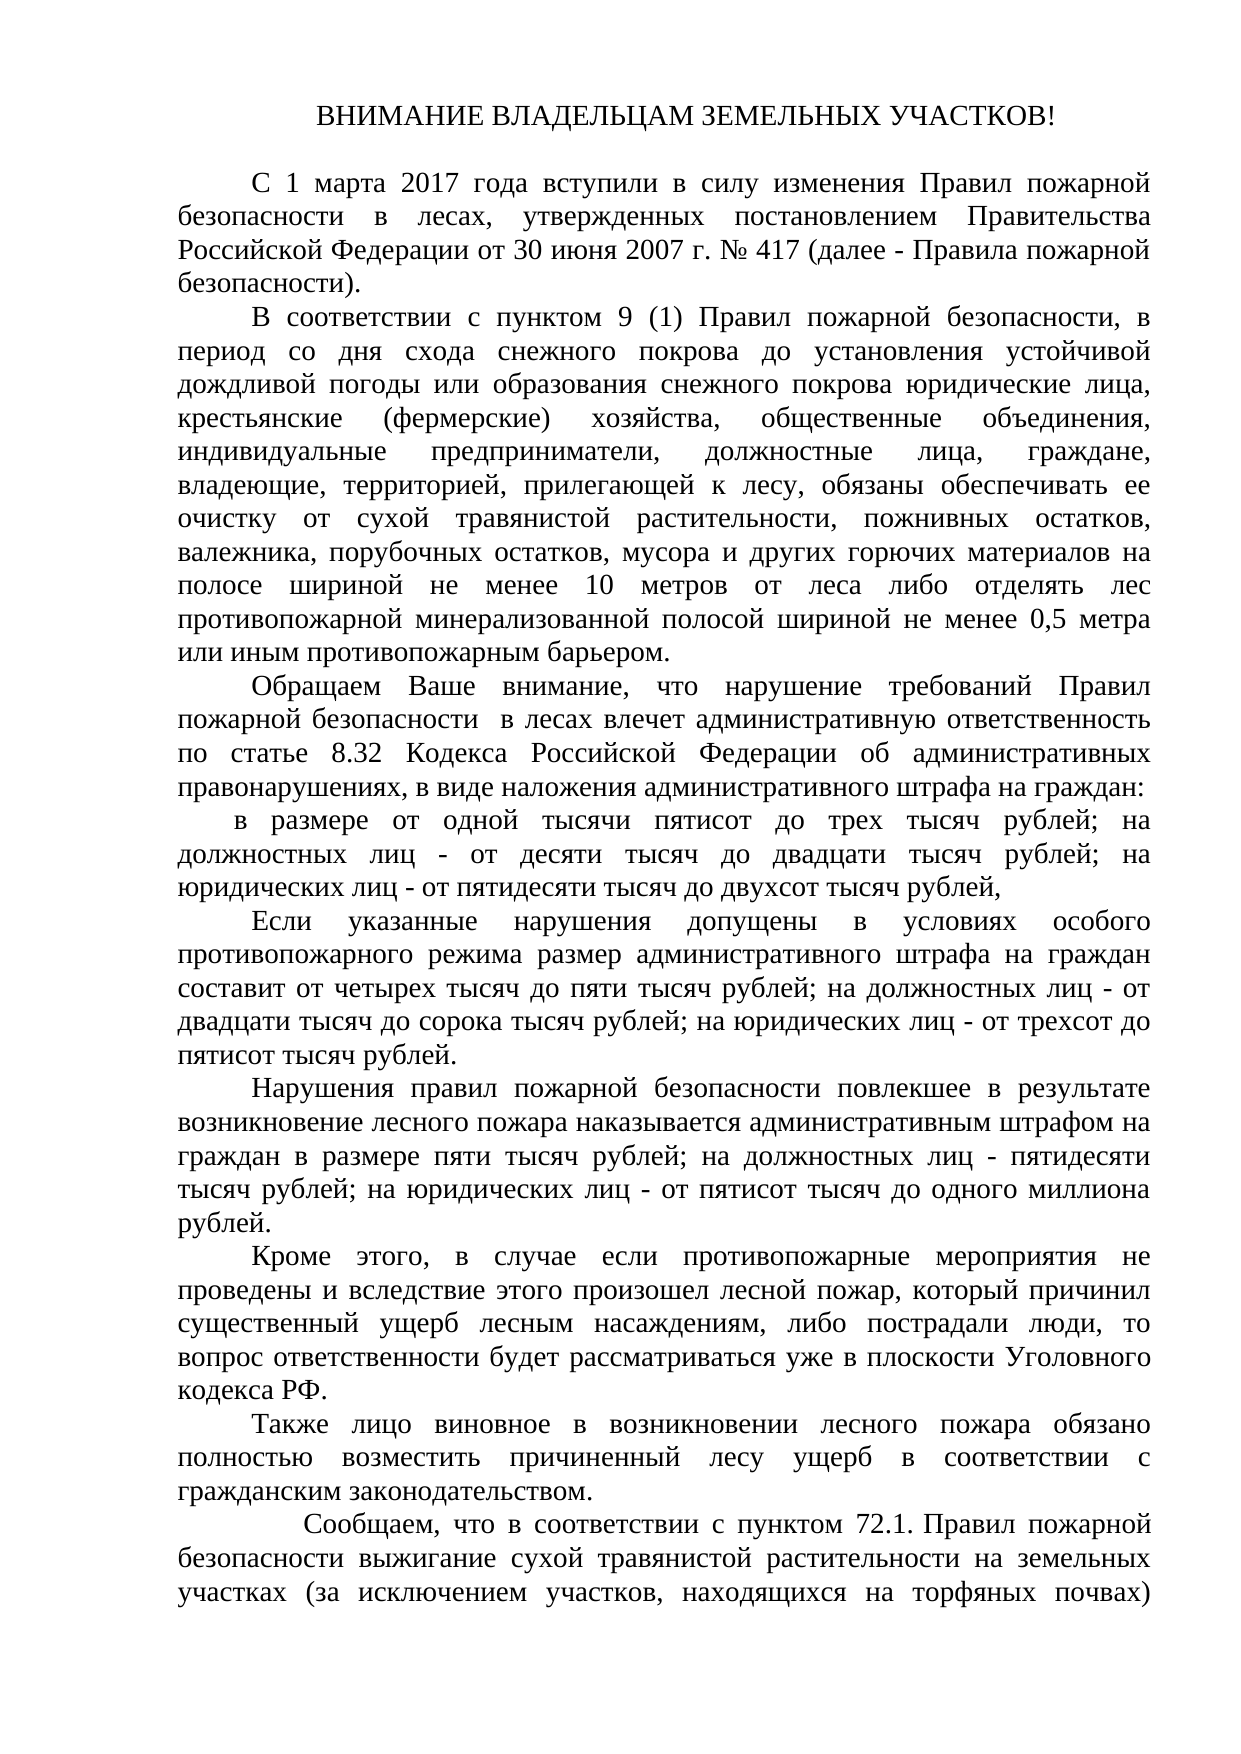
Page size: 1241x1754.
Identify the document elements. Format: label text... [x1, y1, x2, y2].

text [177, 1507, 1152, 1607]
text Если указанные нарушения допущены в условиях особого противопожарного режима размер административного штрафа на граждан составит от четырех тысяч до пяти тысяч рублей; на должностных лиц - от двадцати тысяч до сорока тысяч рублей; на юридических лиц - от трехсот до пятисот тысяч рублей. [177, 903, 1152, 1071]
text В соответствии с пунктом 9 (1) Правил пожарной безопасности, в период со дня схода снежного покрова до установления устойчивой дождливой погоды или образования снежного покрова юридические лица, крестьянские (фермерские) хозяйства, общественные объединения, индивидуальные предприниматели, должностные лица, граждане, владеющие, территорией, прилегающей к лесу, обязаны обеспечивать ее очистку от сухой травянистой растительности, пожнивных остатков, валежника, порубочных остатков, мусора и других горючих материалов на полосе шириной не менее 10 метров от леса либо отделять лес противопожарной минерализованной полосой шириной не менее 0,5 метра или иным противопожарным барьером. [177, 299, 1152, 668]
text ВНИМАНИЕ ВЛАДЕЛЬЦАМ ЗЕМЕЛЬНЫХ УЧАСТКОВ! [177, 98, 1152, 131]
text Кроме этого, в случае если противопожарные мероприятия не проведены и вследствие этого произошел лесной пожар, который причинил существенный ущерб лесным насаждениям, либо пострадали люди, то вопрос ответственности будет рассматриваться уже в плоскости Уголовного кодекса РФ. [177, 1238, 1152, 1406]
text С 1 марта 2017 года вступили в силу изменения Правил пожарной безопасности в лесах, утвержденных постановлением Правительства Российской Федерации от 30 июня 2007 г. № 417 (далее - Правила пожарной безопасности). [177, 165, 1152, 299]
text Также лицо виновное в возникновении лесного пожара обязано полностью возместить причиненный лесу ущерб в соответствии с гражданским законодательством. [177, 1406, 1152, 1507]
text Нарушения правил пожарной безопасности повлекшее в результате возникновение лесного пожара наказывается административным штрафом на граждан в размере пяти тысяч рублей; на должностных лиц - пятидесяти тысяч рублей; на юридических лиц - от пятисот тысяч до одного миллиона рублей. [177, 1071, 1152, 1238]
text в размере от одной тысячи пятисот до трех тысяч рублей; на должностных лиц - от десяти тысяч до двадцати тысяч рублей; на юридических лиц - от пятидесяти тысяч до двухсот тысяч рублей, [177, 802, 1152, 903]
text Обращаем Ваше внимание, что нарушение требований Правил пожарной безопасности в лесах влечет административную ответственность по статье 8.32 Кодекса Российской Федерации об административных правонарушениях, в виде наложения административного штрафа на граждан: [177, 668, 1152, 802]
